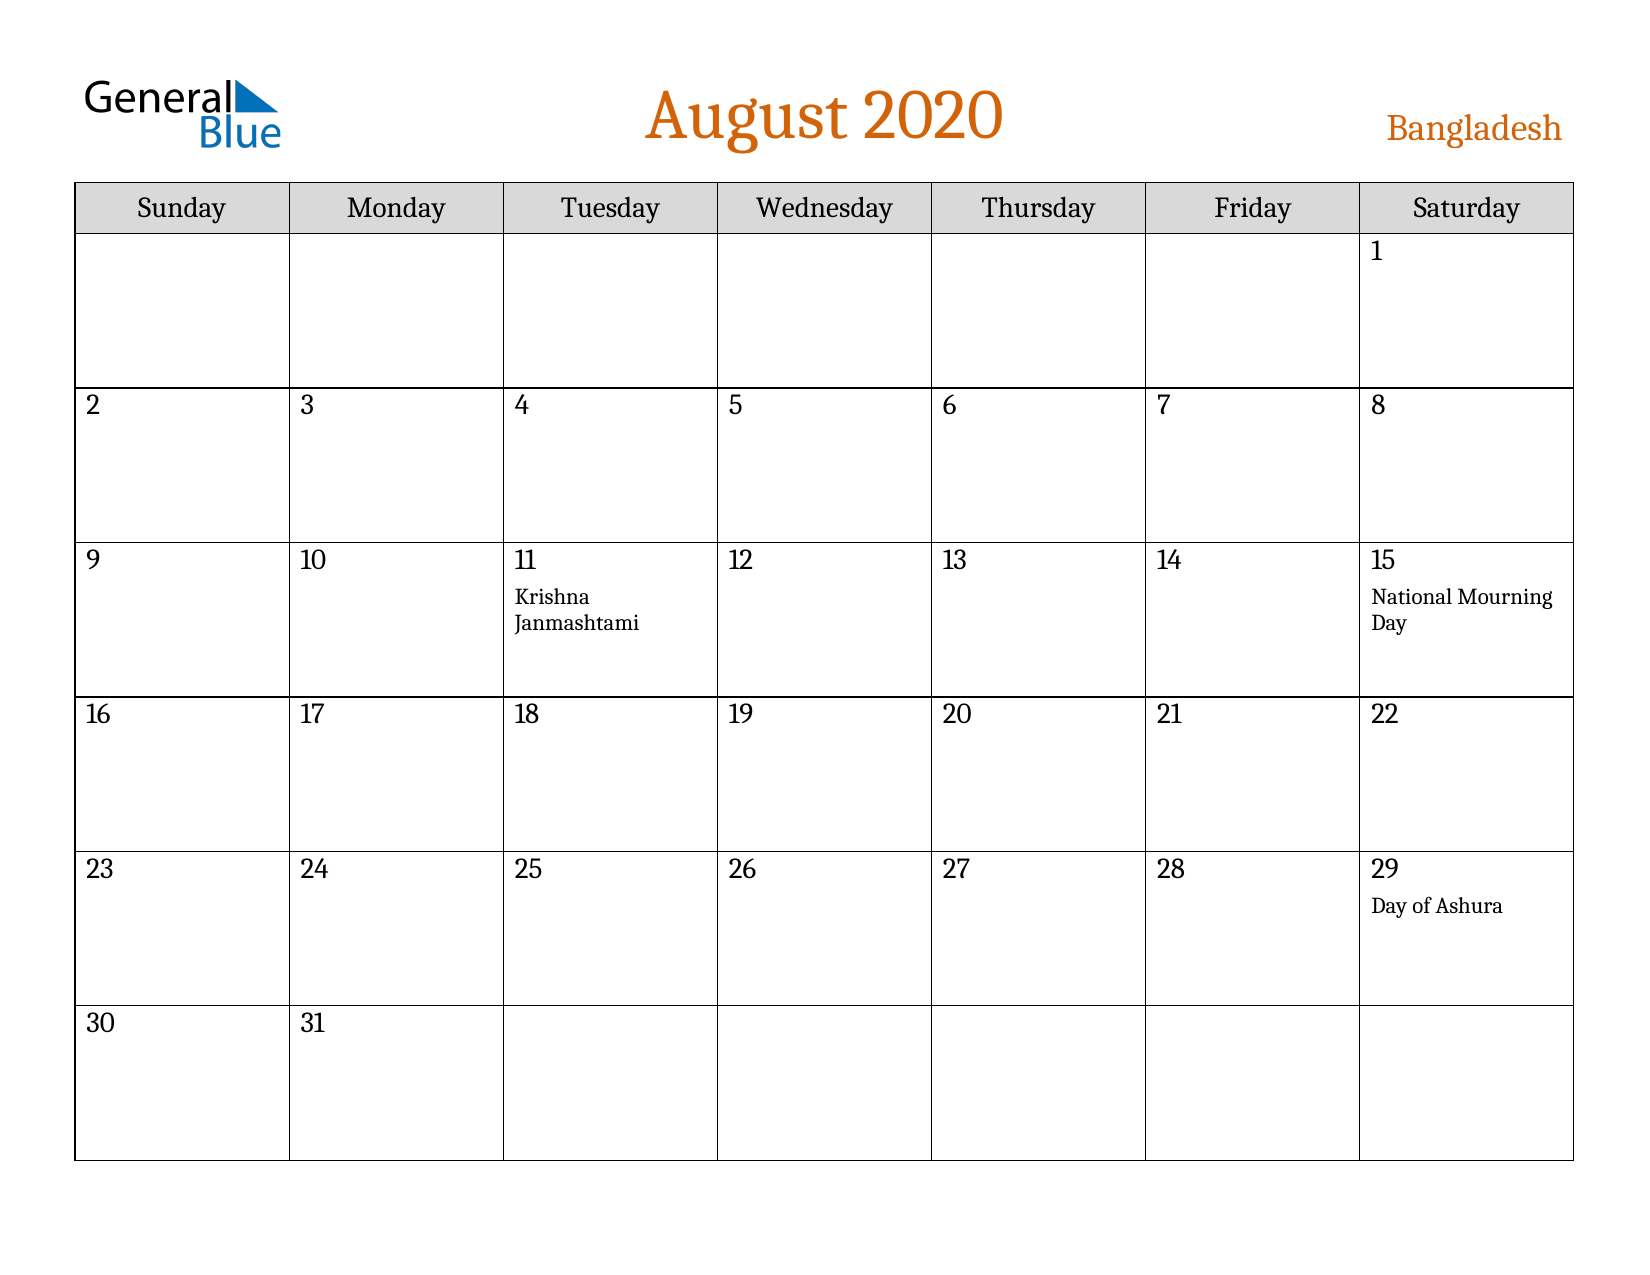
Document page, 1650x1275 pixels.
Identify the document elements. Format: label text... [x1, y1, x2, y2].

table_cell 9 [76, 543, 289, 584]
table_cell [1146, 893, 1359, 1005]
table_cell 31 [290, 1006, 503, 1047]
table_cell 26 [718, 852, 931, 893]
table_cell 28 [1146, 852, 1359, 893]
table_cell 11 [504, 543, 717, 584]
table_cell 17 [290, 698, 503, 738]
table_cell Saturday [1360, 183, 1573, 233]
table_cell [718, 893, 931, 1005]
table_cell 18 [504, 698, 717, 738]
table_cell Monday [290, 183, 503, 233]
table_cell 23 [76, 852, 289, 893]
table_header [75, 75, 503, 182]
table_cell Wednesday [718, 183, 931, 233]
table_cell 12 [718, 543, 931, 584]
table_cell Sunday [76, 183, 289, 233]
table_cell 4 [504, 389, 717, 429]
table_cell Tuesday [504, 183, 717, 233]
table_cell 25 [504, 852, 717, 893]
table_cell [504, 893, 717, 1005]
table_cell [718, 275, 931, 387]
table_cell 5 [718, 389, 931, 429]
table_cell [932, 1006, 1145, 1047]
table_cell [76, 893, 289, 1005]
table_cell 15 [1360, 543, 1573, 584]
table_cell [718, 1047, 931, 1160]
table_cell [290, 275, 503, 387]
table_cell National Mourning Day [1360, 584, 1573, 696]
table_cell [932, 234, 1145, 275]
table_cell [76, 1047, 289, 1160]
table_cell 20 [932, 698, 1145, 738]
table_cell [932, 584, 1145, 696]
table_header Bangladesh [1146, 75, 1574, 182]
table_cell [1146, 234, 1359, 275]
table_cell [718, 429, 931, 542]
table_cell [76, 584, 289, 696]
table_cell [290, 429, 503, 542]
table_cell [504, 429, 717, 542]
table_cell [504, 1047, 717, 1160]
table_cell Thursday [932, 183, 1145, 233]
table_cell [290, 234, 503, 275]
table_cell [1146, 584, 1359, 696]
table_cell [932, 429, 1145, 542]
table_cell [290, 893, 503, 1005]
table_cell [76, 234, 289, 275]
table_cell 3 [290, 389, 503, 429]
table_cell 22 [1360, 698, 1573, 738]
table_cell [76, 275, 289, 387]
table_header August 2020 [503, 75, 1146, 182]
table_cell 10 [290, 543, 503, 584]
table_cell [504, 234, 717, 275]
table_cell 6 [932, 389, 1145, 429]
table_cell 29 [1360, 852, 1573, 893]
table_cell [718, 738, 931, 851]
table_cell [1360, 429, 1573, 542]
table_cell 8 [1360, 389, 1573, 429]
table_cell [718, 584, 931, 696]
table_cell [718, 1006, 931, 1047]
table_cell [290, 1047, 503, 1160]
table_cell [1146, 275, 1359, 387]
table_cell [1360, 275, 1573, 387]
table_cell [504, 1006, 717, 1047]
table_cell 2 [76, 389, 289, 429]
table_cell 14 [1146, 543, 1359, 584]
table_cell [1360, 1047, 1573, 1160]
table_cell 7 [1146, 389, 1359, 429]
table_cell 24 [290, 852, 503, 893]
table_cell 16 [76, 698, 289, 738]
table_cell Krishna Janmashtami [504, 584, 717, 696]
table_cell [290, 584, 503, 696]
table_cell [1146, 1047, 1359, 1160]
table_cell [76, 429, 289, 542]
table_cell 19 [718, 698, 931, 738]
table_cell [932, 893, 1145, 1005]
table_cell [932, 275, 1145, 387]
table_cell [1360, 1006, 1573, 1047]
table_cell 27 [932, 852, 1145, 893]
table_cell [1146, 429, 1359, 542]
table_cell [1146, 738, 1359, 851]
table_cell [932, 1047, 1145, 1160]
table_cell 21 [1146, 698, 1359, 738]
picture [85, 80, 281, 148]
table_cell [504, 738, 717, 851]
table_cell 1 [1360, 234, 1573, 275]
table_cell [1146, 1006, 1359, 1047]
table_cell Day of Ashura [1360, 893, 1573, 1005]
table_cell Friday [1146, 183, 1359, 233]
table_cell [504, 275, 717, 387]
table_cell [1360, 738, 1573, 851]
table_cell 13 [932, 543, 1145, 584]
table_cell 30 [76, 1006, 289, 1047]
table_cell [76, 738, 289, 851]
table_cell [718, 234, 931, 275]
table_cell [932, 738, 1145, 851]
table_cell [290, 738, 503, 851]
